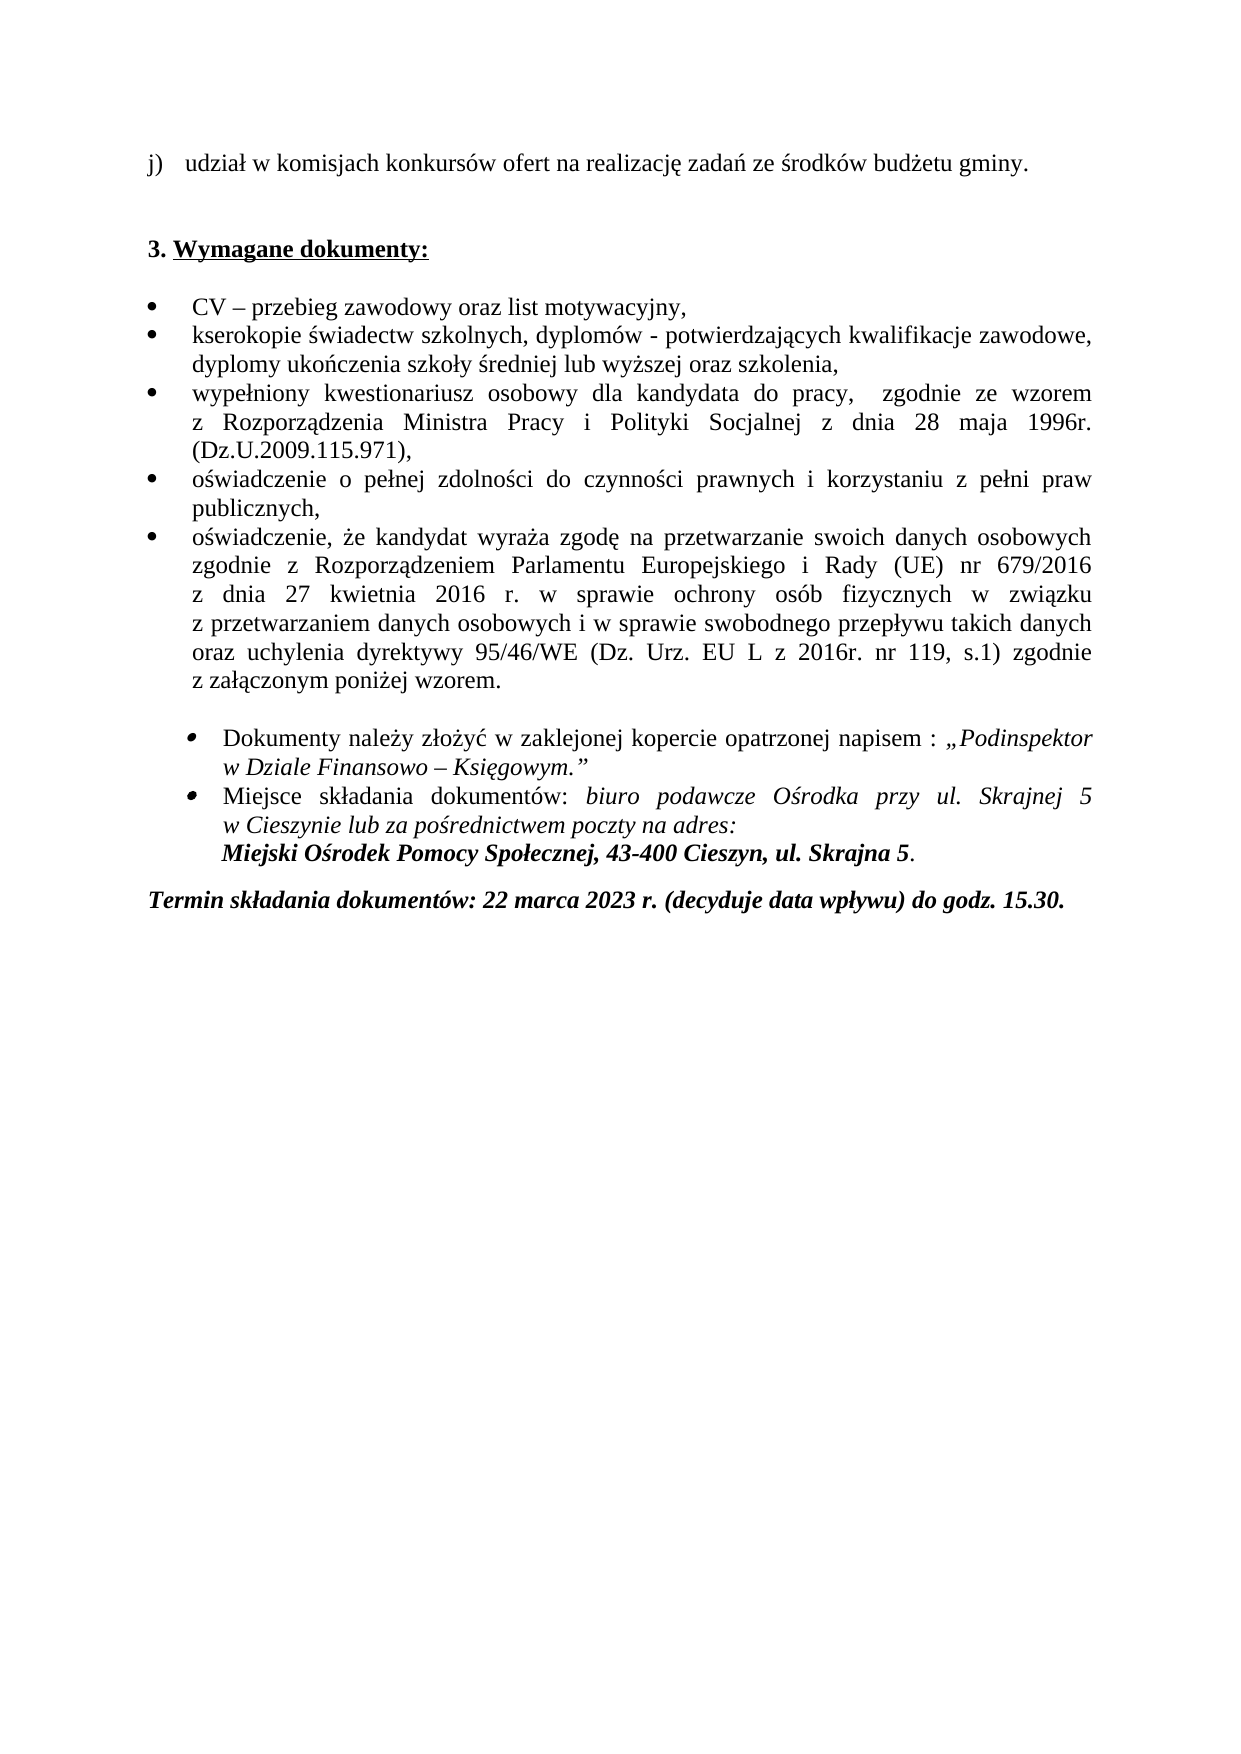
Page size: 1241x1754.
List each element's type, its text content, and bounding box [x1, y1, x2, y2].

list CV – przebieg zawodowy oraz list motywacyjny, [148, 292, 1093, 321]
list wypełniony kwestionariusz osobowy dla kandydata do pracy, zgodnie ze wzorem z Rozporządzenia Ministra Pracy i Polityki Socjalnej z dnia 28 maja 1996r. (Dz.U.2009.115.971), [148, 378, 1093, 464]
list kserokopie świadectw szkolnych, dyplomów - potwierdzających kwalifikacje zawodowe, dyplomy ukończenia szkoły średniej lub wyższej oraz szkolenia, [148, 321, 1093, 378]
list oświadczenie o pełnej zdolności do czynności prawnych i korzystaniu z pełni praw publicznych, [148, 464, 1093, 522]
text Termin składania dokumentów: 22 marca 2023 r. (decyduje data wpływu) do godz. 15.30. [148, 886, 1093, 914]
text Miejski Ośrodek Pomocy Społecznej, 43-400 Cieszyn, ul. Skrajna 5. [148, 838, 1093, 867]
list Dokumenty należy złożyć w zaklejonej kopercie opatrzonej napisem : „Podinspektor w Dziale Finansowo – Księgowym.” [185, 723, 1093, 781]
list Miejsce składania dokumentów: biuro podawcze Ośrodka przy ul. Skrajnej 5 w Cieszynie lub za pośrednictwem poczty na adres: [185, 781, 1093, 838]
list oświadczenie, że kandydat wyraża zgodę na przetwarzanie swoich danych osobowych zgodnie z Rozporządzeniem Parlamentu Europejskiego i Rady (UE) nr 679/2016 z dnia 27 kwietnia 2016 r. w sprawie ochrony osób fizycznych w związku z przetwarzaniem danych osobowych i w sprawie swobodnego przepływu takich danych oraz uchylenia dyrektywy 95/46/WE (Dz. Urz. EU L z 2016r. nr 119, s.1) zgodnie z załączonym poniżej wzorem. [148, 522, 1093, 694]
list udział w komisjach konkursów ofert na realizację zadań ze środków budżetu gminy. [148, 148, 1093, 176]
text 3. Wymagane dokumenty: [148, 234, 1093, 263]
